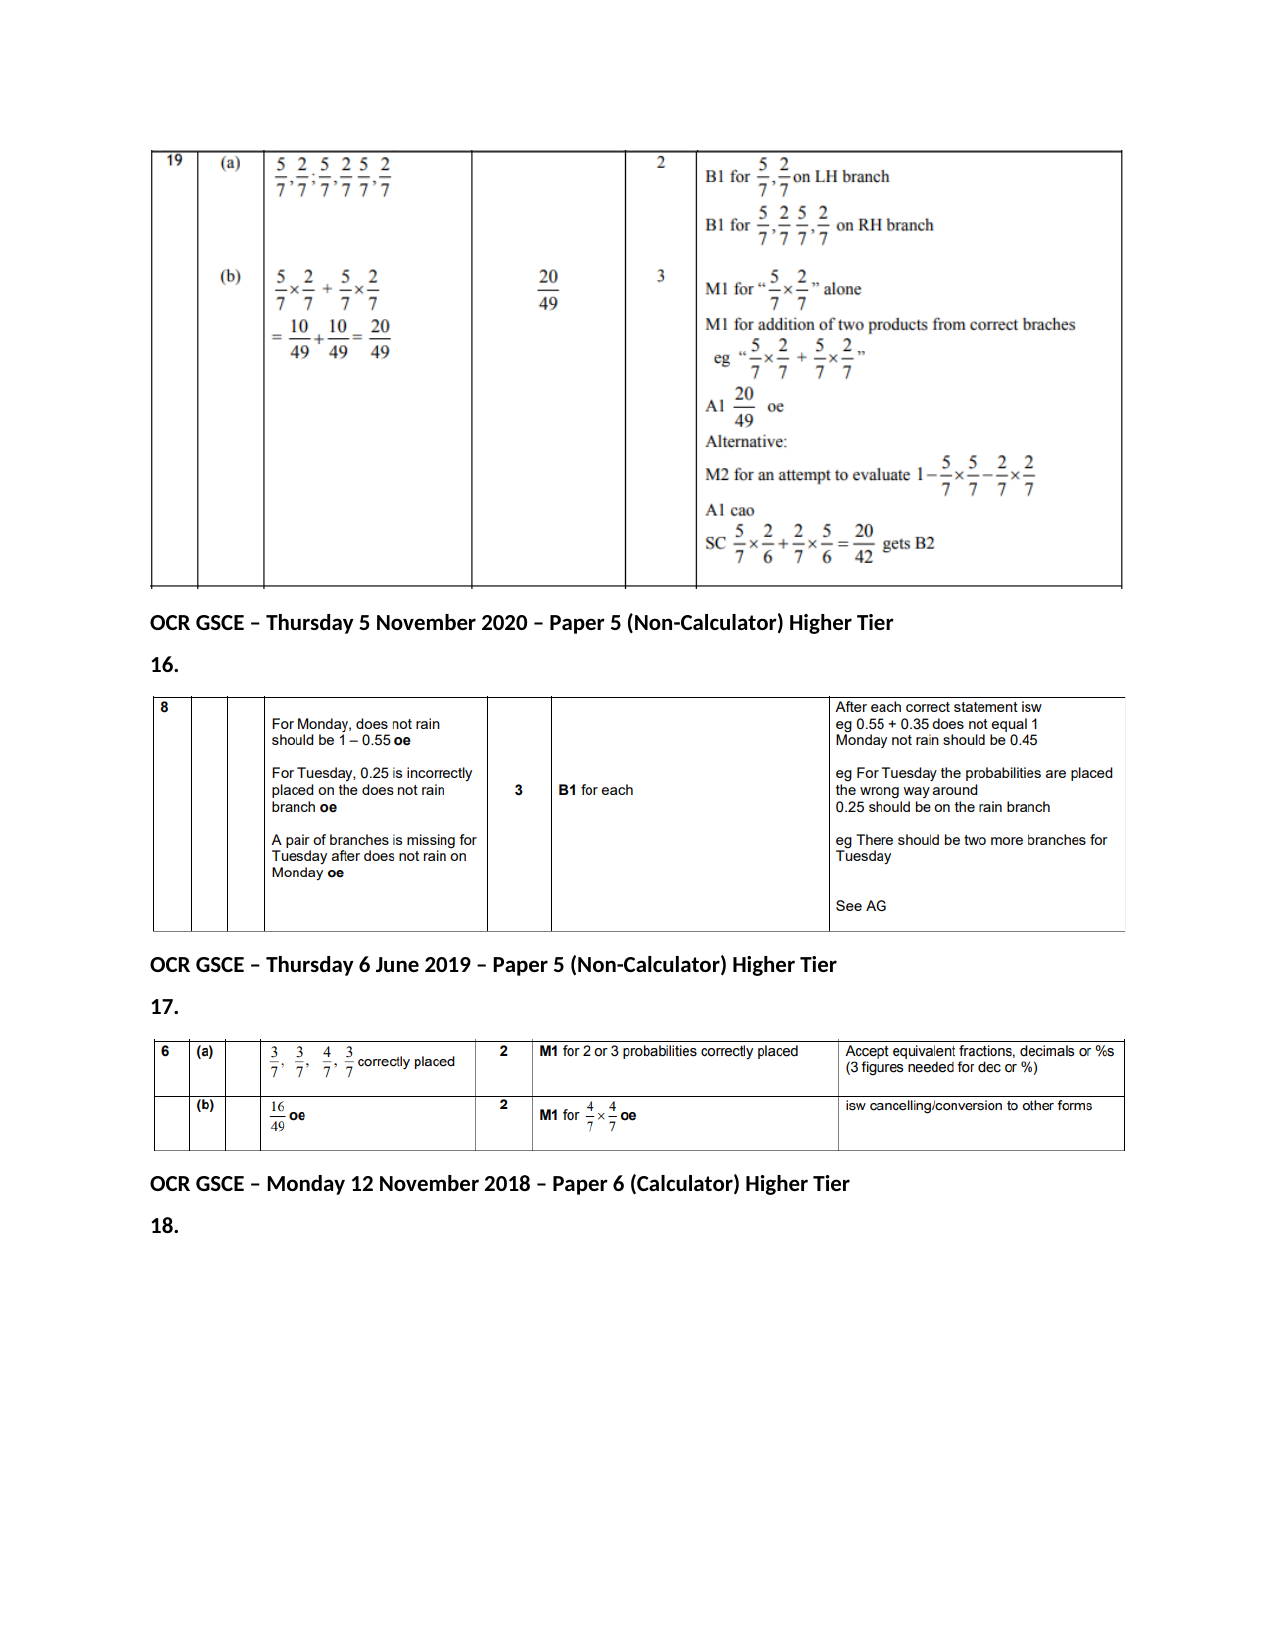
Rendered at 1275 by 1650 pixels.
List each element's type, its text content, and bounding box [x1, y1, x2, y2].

text 17. [150, 992, 1125, 1021]
text OCR GSCE – Thursday 5 November 2020 – Paper 5 (Non-Calculator) Higher Tier [150, 608, 1125, 636]
picture [150, 696, 1125, 932]
picture [150, 1039, 1125, 1151]
text 18. [150, 1211, 1125, 1239]
text 16. [150, 650, 1125, 678]
text OCR GSCE – Thursday 6 June 2019 – Paper 5 (Non-Calculator) Higher Tier [150, 951, 1125, 978]
text OCR GSCE – Monday 12 November 2018 – Paper 6 (Calculator) Higher Tier [150, 1169, 1125, 1197]
picture [150, 150, 1125, 589]
